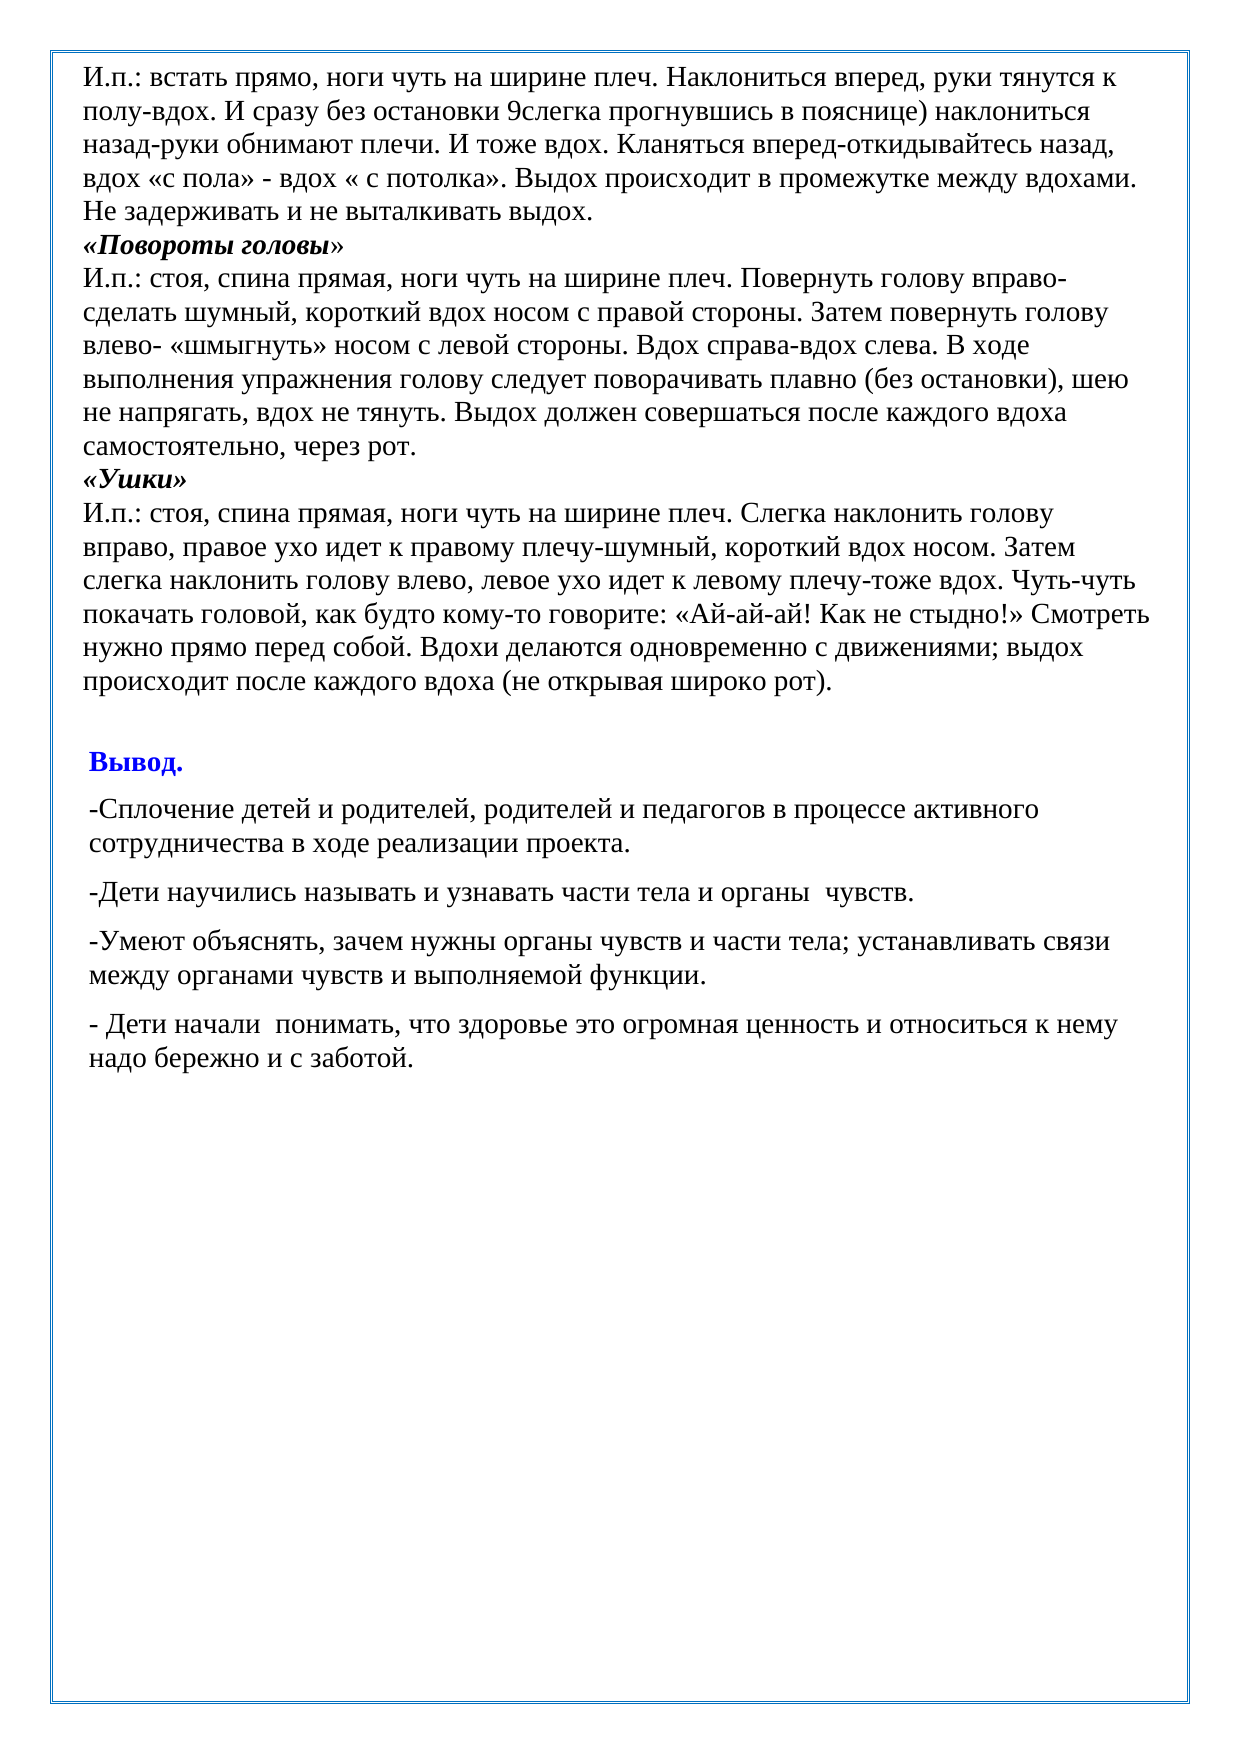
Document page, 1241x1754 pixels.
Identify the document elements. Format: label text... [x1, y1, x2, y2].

text - Дети начали понимать, что здоровье это огромная ценность и относиться к нему надо бережно и с заботой. [89, 1006, 1152, 1073]
text «Ушки» [83, 462, 1152, 495]
text -Дети научились называть и узнавать части тела и органы чувств. [89, 874, 1152, 908]
text Вывод. [89, 744, 1152, 778]
text -Умеют объяснять, зачем нужны органы чувств и части тела; устанавливать связи между органами чувств и выполняемой функции. [89, 923, 1152, 991]
text -Сплочение детей и родителей, родителей и педагогов в процессе активного сотрудничества в ходе реализации проекта. [89, 792, 1152, 859]
text И.п.: стоя, спина прямая, ноги чуть на ширине плеч. Слегка наклонить голову вправо, правое ухо идет к правому плечу-шумный, короткий вдох носом. Затем слегка наклонить голову влево, левое ухо идет к левому плечу-тоже вдох. Чуть-чуть покачать головой, как будто кому-то говорите: «Ай-ай-ай! Как не стыдно!» Смотреть нужно прямо перед собой. Вдохи делаются одновременно с движениями; выдох происходит после каждого вдоха (не открывая широко рот). [83, 495, 1152, 696]
text «Повороты головы» [83, 227, 1152, 260]
text И.п.: встать прямо, ноги чуть на ширине плеч. Наклониться вперед, руки тянутся к полу-вдох. И сразу без остановки 9слегка прогнувшись в пояснице) наклониться назад-руки обнимают плечи. И тоже вдох. Кланяться вперед-откидывайтесь назад, вдох «с пола» - вдох « с потолка». Выдох происходит в промежутке между вдохами. Не задерживать и не выталкивать выдох. [83, 59, 1152, 227]
text И.п.: стоя, спина прямая, ноги чуть на ширине плеч. Повернуть голову вправо-сделать шумный, короткий вдох носом с правой стороны. Затем повернуть голову влево- «шмыгнуть» носом с левой стороны. Вдох справа-вдох слева. В ходе выполнения упражнения голову следует поворачивать плавно (без остановки), шею не напрягать, вдох не тянуть. Выдох должен совершаться после каждого вдоха самостоятельно, через рот. [83, 260, 1152, 462]
